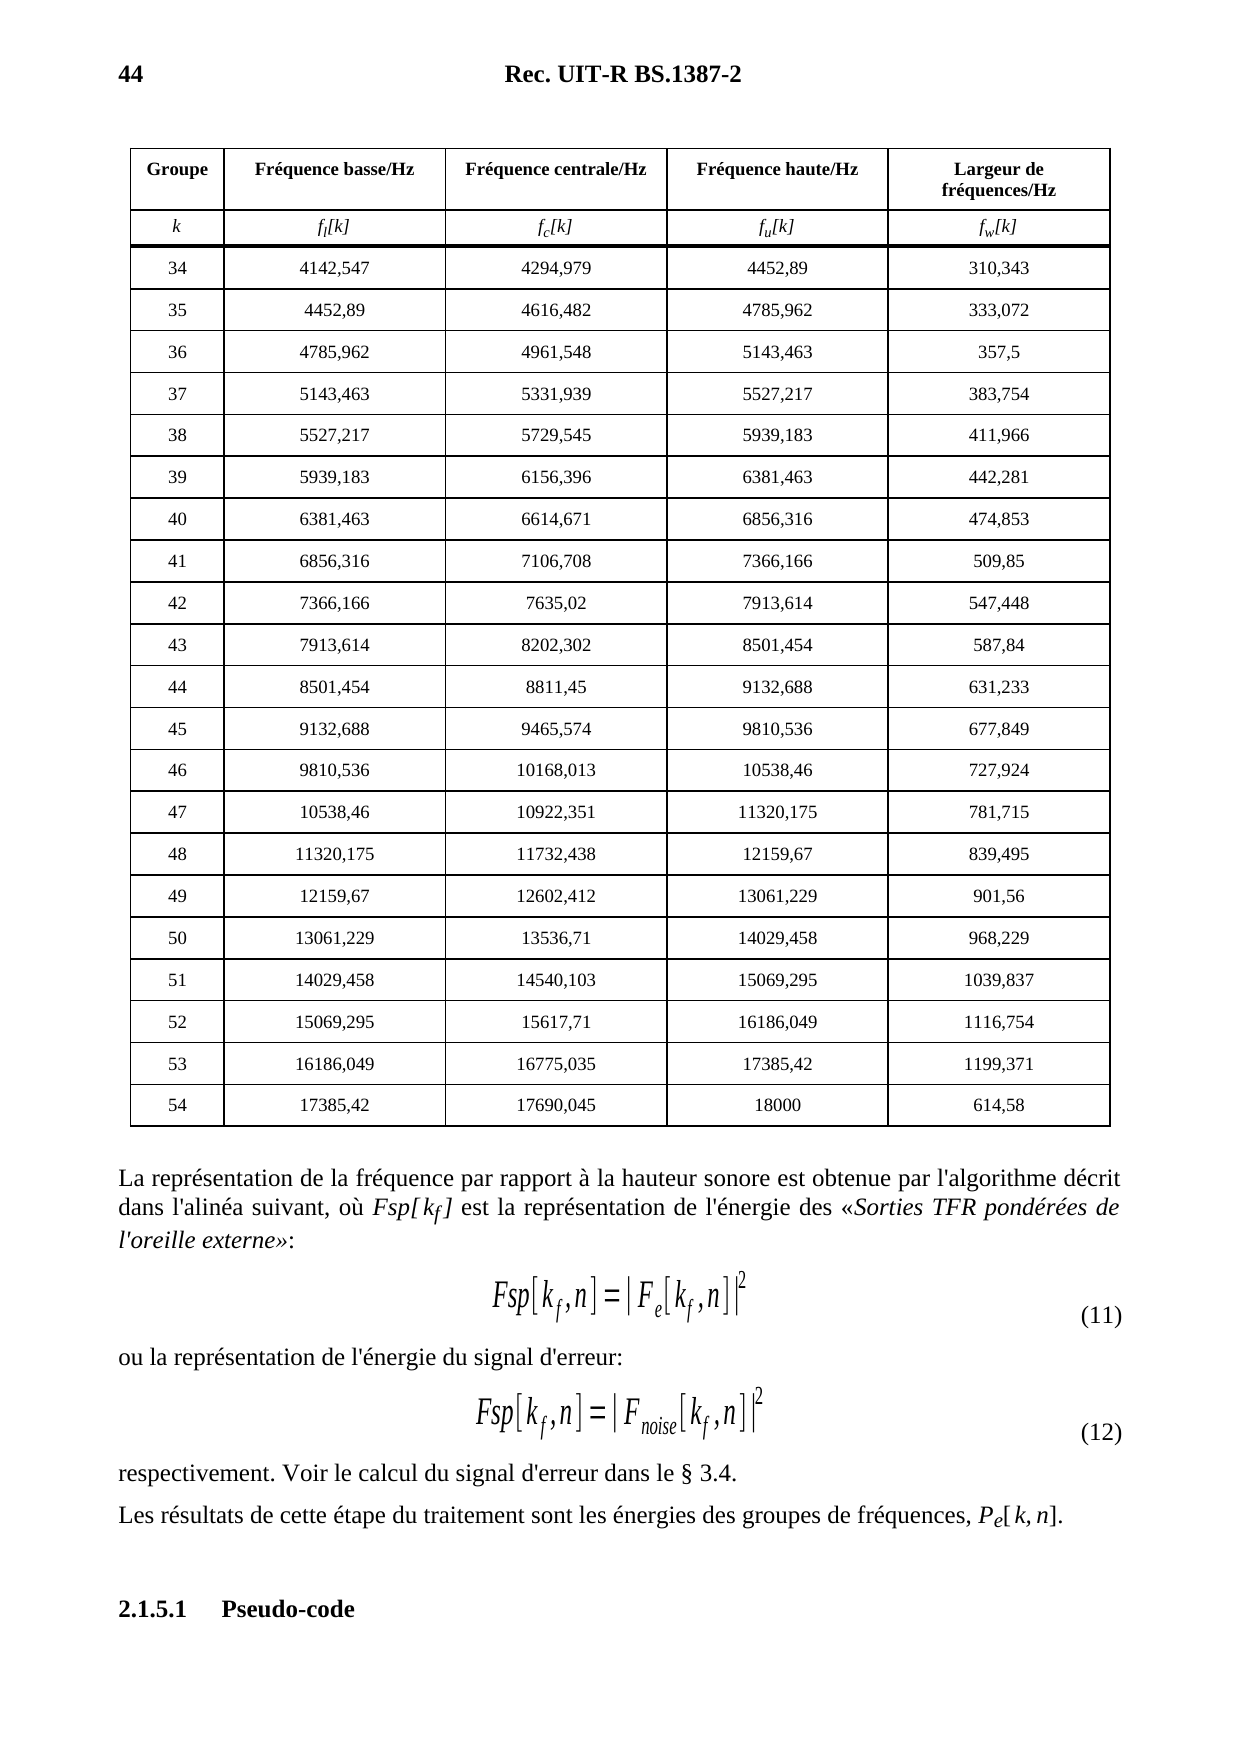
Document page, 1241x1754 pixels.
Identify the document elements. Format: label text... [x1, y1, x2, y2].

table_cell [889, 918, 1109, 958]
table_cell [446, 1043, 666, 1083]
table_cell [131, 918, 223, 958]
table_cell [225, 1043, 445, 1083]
text Les résultats de cette étape du traitement sont les énergies des groupes de fréquences, Pe[ k, n]. [118, 1500, 1122, 1532]
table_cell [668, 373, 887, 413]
text (11) [118, 1266, 1122, 1329]
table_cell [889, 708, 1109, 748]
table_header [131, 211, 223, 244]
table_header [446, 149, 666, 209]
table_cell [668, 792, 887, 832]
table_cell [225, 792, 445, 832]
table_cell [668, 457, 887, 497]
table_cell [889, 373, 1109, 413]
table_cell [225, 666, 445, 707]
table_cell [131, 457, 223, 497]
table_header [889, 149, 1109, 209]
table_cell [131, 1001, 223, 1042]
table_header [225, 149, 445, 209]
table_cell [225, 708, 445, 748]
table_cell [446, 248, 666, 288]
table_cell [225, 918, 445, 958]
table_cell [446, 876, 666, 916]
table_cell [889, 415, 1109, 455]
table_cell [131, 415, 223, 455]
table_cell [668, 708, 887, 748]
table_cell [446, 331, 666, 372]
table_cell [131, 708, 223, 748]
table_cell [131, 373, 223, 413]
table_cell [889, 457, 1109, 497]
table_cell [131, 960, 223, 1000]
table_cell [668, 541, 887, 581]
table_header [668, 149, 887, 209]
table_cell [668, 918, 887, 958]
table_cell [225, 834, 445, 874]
text respectivement. Voir le calcul du signal d'erreur dans le § 3.4. [118, 1458, 1122, 1487]
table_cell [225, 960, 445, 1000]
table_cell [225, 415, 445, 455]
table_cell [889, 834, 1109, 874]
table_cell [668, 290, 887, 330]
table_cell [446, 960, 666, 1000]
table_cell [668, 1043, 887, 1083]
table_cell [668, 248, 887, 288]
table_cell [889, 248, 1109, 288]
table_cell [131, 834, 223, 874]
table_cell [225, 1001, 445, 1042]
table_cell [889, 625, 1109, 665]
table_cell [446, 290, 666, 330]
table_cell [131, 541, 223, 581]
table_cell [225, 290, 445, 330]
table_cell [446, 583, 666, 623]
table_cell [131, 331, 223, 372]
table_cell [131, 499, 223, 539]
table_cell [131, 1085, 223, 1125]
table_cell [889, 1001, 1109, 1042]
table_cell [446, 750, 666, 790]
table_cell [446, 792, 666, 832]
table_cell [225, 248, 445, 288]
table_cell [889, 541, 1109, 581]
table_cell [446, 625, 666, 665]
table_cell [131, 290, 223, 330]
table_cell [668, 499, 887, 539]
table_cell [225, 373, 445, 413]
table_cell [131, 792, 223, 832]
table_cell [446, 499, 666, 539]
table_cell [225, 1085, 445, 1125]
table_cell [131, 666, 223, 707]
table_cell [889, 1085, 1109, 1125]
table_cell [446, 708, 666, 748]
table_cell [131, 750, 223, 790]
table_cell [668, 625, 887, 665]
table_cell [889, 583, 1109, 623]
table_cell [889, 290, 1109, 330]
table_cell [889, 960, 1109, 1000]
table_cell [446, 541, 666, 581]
text (12) [118, 1383, 1122, 1446]
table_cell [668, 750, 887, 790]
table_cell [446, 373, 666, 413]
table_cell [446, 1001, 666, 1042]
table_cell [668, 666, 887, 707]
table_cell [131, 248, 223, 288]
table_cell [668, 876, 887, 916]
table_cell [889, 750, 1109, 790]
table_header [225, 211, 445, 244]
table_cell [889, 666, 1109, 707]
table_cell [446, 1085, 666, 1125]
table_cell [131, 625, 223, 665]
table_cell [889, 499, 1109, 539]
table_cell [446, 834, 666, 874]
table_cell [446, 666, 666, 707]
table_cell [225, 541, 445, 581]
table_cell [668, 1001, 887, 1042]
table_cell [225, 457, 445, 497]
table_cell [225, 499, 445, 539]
text ou la représentation de l'énergie du signal d'erreur: [118, 1342, 1122, 1370]
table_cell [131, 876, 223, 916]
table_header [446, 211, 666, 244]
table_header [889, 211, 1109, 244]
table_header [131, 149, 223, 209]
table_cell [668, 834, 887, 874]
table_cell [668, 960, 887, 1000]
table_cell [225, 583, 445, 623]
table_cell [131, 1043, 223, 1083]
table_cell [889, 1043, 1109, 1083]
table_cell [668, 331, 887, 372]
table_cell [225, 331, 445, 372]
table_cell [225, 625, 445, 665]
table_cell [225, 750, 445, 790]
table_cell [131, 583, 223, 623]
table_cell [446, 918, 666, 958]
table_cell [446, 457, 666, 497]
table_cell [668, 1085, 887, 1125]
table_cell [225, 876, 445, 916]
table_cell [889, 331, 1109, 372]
text La représentation de la fréquence par rapport à la hauteur sonore est obtenue par l'algorithme décrit dans l'alinéa suivant, où Fsp[ kf ] est la représentation de l'énergie des «Sorties TFR pondérées de l'oreille externe»: [118, 1163, 1122, 1254]
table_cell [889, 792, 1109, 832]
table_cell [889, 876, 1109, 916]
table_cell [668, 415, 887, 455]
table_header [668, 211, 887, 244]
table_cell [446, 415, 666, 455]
subtitle 2.1.5.1 Pseudo-code [118, 1594, 1122, 1623]
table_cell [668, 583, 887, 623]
